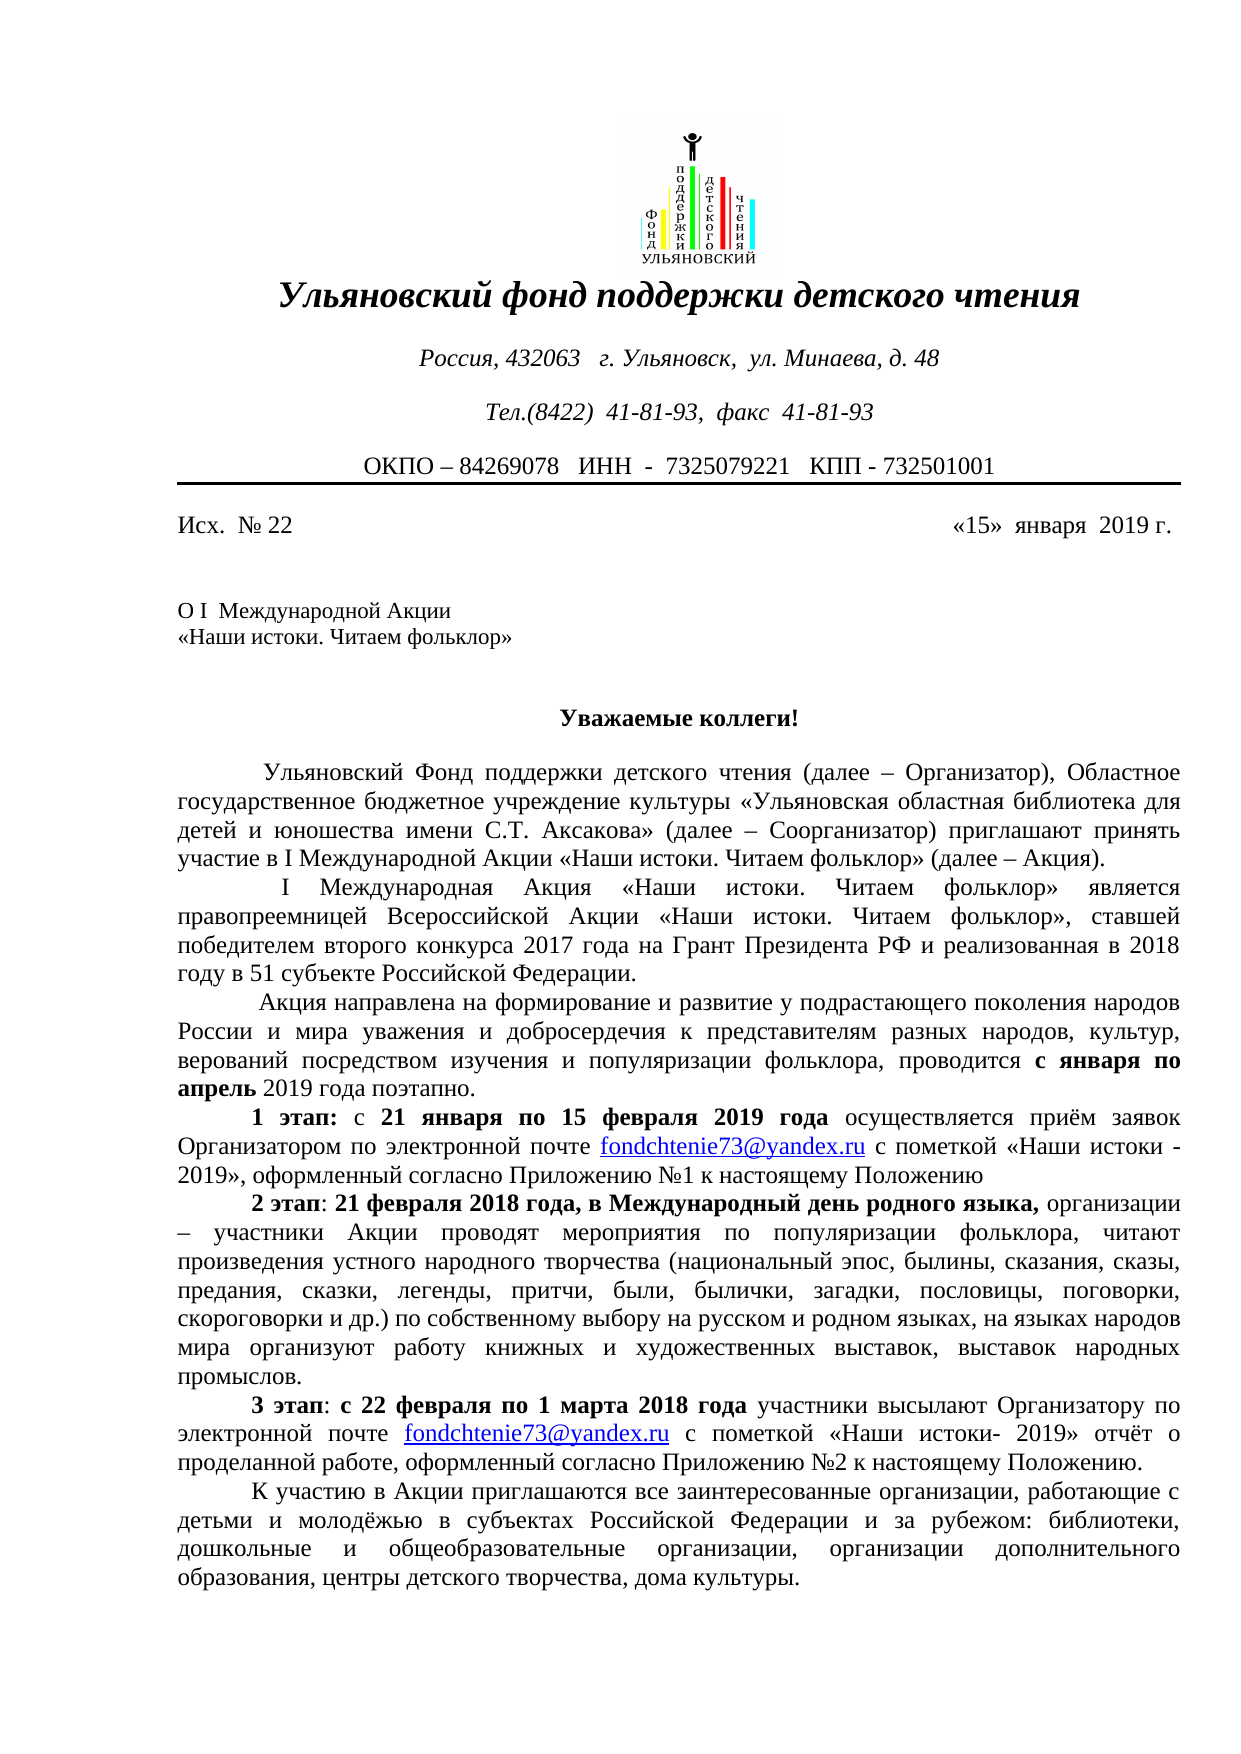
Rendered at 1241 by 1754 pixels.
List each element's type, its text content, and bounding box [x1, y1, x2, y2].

text О I Международной Акции [177, 597, 1181, 623]
text К участию в Акции приглашаются все заинтересованные организации, работающие с детьми и молодёжью в субъектах Российской Федерации и за рубежом: библиотеки, дошкольные и общеобразовательные организации, организации дополнительного образования, центры детского творчества, дома культуры. [177, 1476, 1181, 1591]
text Тел.(8422) 41-81-93, факс 41-81-93 [177, 397, 1181, 426]
text 2 этап: 21 февраля 2018 года, в Международный день родного языка, организации – участники Акции проводят мероприятия по популяризации фольклора, читают произведения устного народного творчества (национальный эпос, былины, сказания, сказы, предания, сказки, легенды, притчи, были, былички, загадки, пословицы, поговорки, скороговорки и др.) по собственному выбору на русском и родном языках, на языках народов мира организуют работу книжных и художественных выставок, выставок народных промыслов. [177, 1188, 1181, 1390]
text I Международная Акция «Наши истоки. Читаем фольклор» является правопреемницей Всероссийской Акции «Наши истоки. Читаем фольклор», ставшей победителем второго конкурса 2017 года на Грант Президента РФ и реализованная в 2018 году в 51 субъекте Российской Федерации. [177, 872, 1181, 987]
text ОКПО – 84269078 ИНН - 7325079221 КПП - 732501001 [177, 451, 1181, 482]
text Исх. № 22 «15» января 2019 г. [177, 510, 1181, 572]
text Уважаемые коллеги! [177, 703, 1181, 732]
text «Наши истоки. Читаем фольклор» [177, 623, 1181, 649]
text Ульяновский фонд поддержки детского чтения [177, 273, 1181, 316]
picture [617, 118, 780, 273]
text 1 этап: с 21 января по 15 февраля 2019 года осуществляется приём заявок Организатором по электронной почте fondchtenie73@yandex.ru c пометкой «Наши истоки -2019», оформленный согласно Приложению №1 к настоящему Положению [177, 1102, 1181, 1188]
text 3 этап: с 22 февраля по 1 марта 2018 года участники высылают Организатору по электронной почте fondchtenie73@yandex.ru c пометкой «Наши истоки- 2019» отчёт о проделанной работе, оформленный согласно Приложению №2 к настоящему Положению. [177, 1390, 1181, 1476]
text Акция направлена на формирование и развитие у подрастающего поколения народов России и мира уважения и добросердечия к представителям разных народов, культур, верований посредством изучения и популяризации фольклора, проводится с января по апрель 2019 года поэтапно. [177, 987, 1181, 1102]
text Россия, 432063 г. Ульяновск, ул. Минаева, д. 48 [177, 343, 1181, 372]
text Ульяновский Фонд поддержки детского чтения (далее – Организатор), Областное государственное бюджетное учреждение культуры «Ульяновская областная библиотека для детей и юношества имени С.Т. Аксакова» (далее – Соорганизатор) приглашают принять участие в I Международной Акции «Наши истоки. Читаем фольклор» (далее – Акция). [177, 757, 1181, 872]
